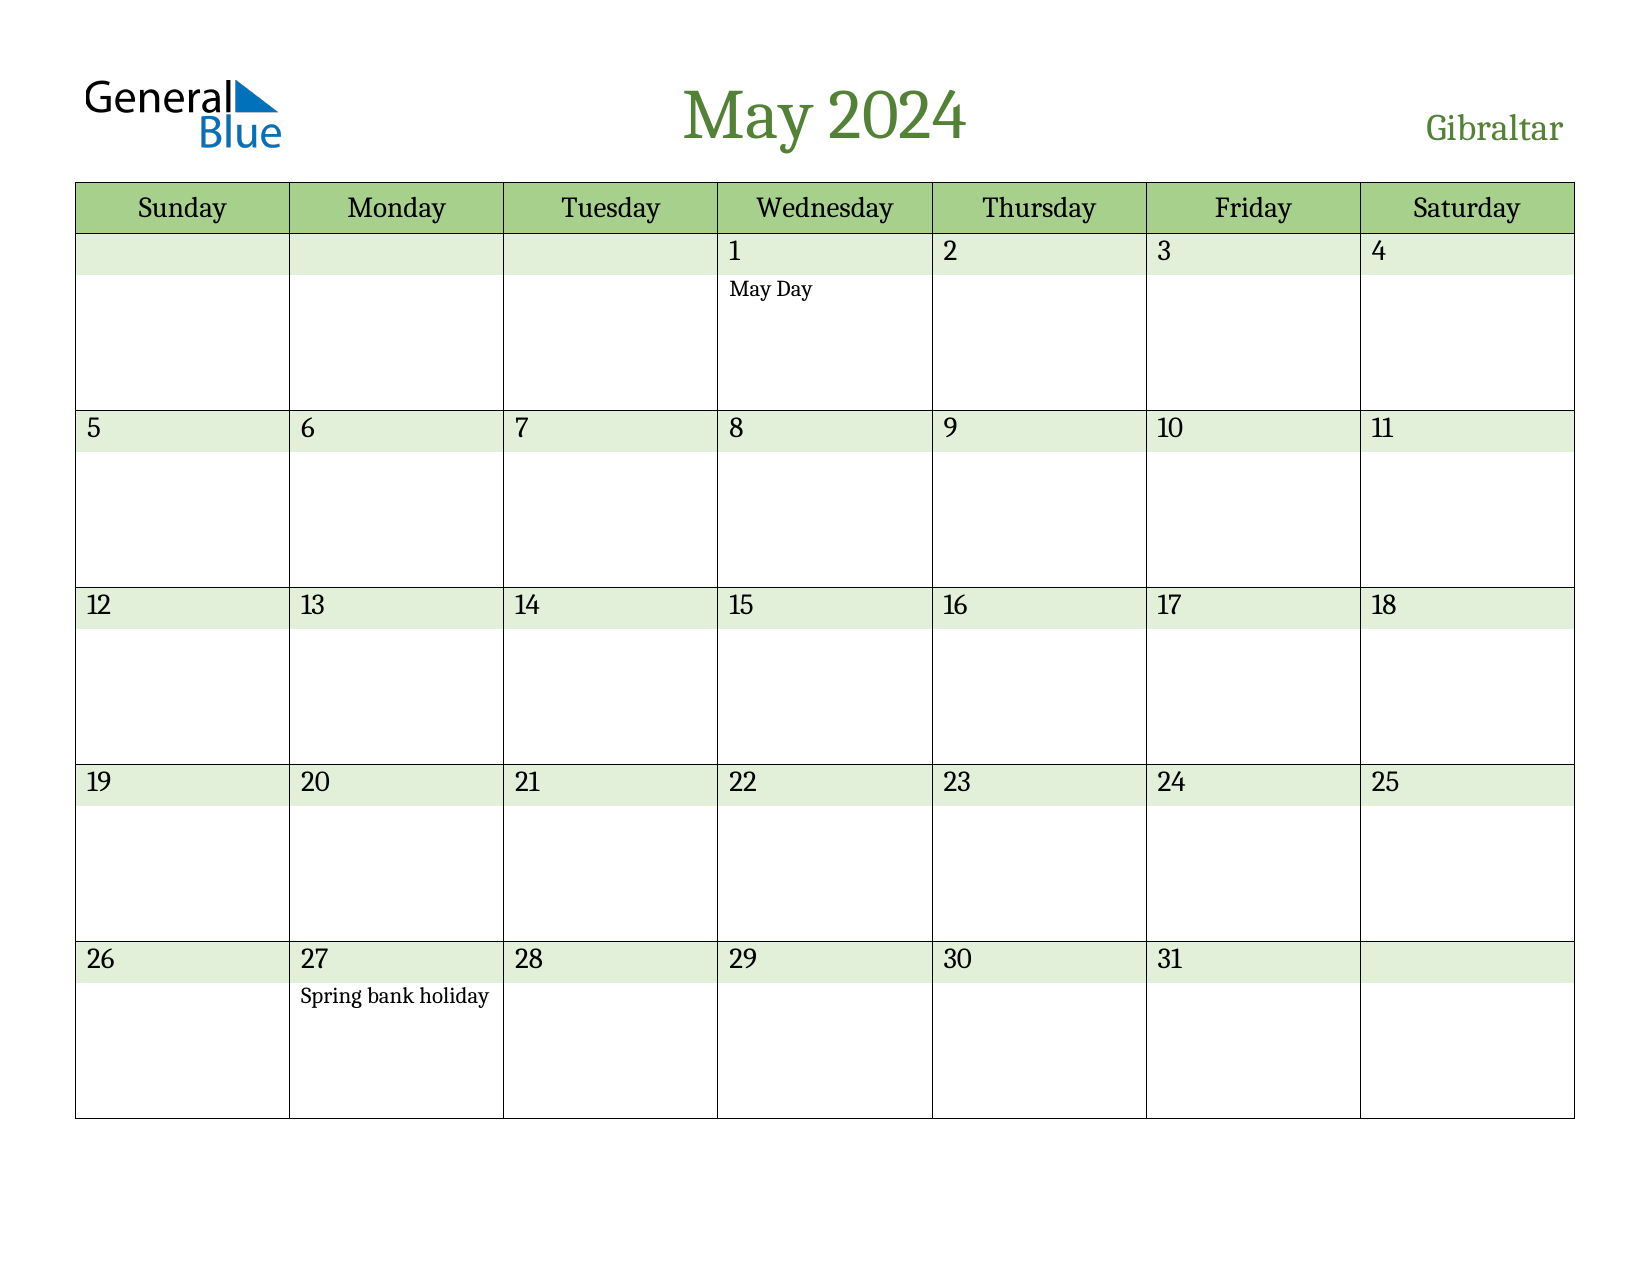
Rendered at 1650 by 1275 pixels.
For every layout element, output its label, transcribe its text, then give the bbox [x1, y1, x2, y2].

picture [86, 80, 281, 148]
table_cell 8 [718, 411, 932, 452]
table_cell Friday [1147, 183, 1360, 233]
table_cell 13 [290, 588, 503, 629]
table_cell Thursday [933, 183, 1146, 233]
table_cell [1147, 452, 1360, 587]
table_header May 2024 [504, 75, 1146, 182]
table_cell [933, 452, 1146, 587]
table_cell [1361, 806, 1574, 941]
table_cell [76, 452, 289, 587]
table_cell Monday [290, 183, 503, 233]
table_cell 19 [76, 765, 289, 806]
table_cell 1 [718, 234, 932, 275]
table_cell [718, 629, 932, 764]
table_cell [290, 234, 503, 275]
table_cell [504, 452, 717, 587]
table_cell [933, 275, 1146, 410]
table_cell [933, 629, 1146, 764]
table_cell [290, 629, 503, 764]
table_cell 3 [1147, 234, 1360, 275]
table_cell [1147, 806, 1360, 941]
table_cell May Day [718, 275, 932, 410]
table_cell 12 [76, 588, 289, 629]
table_cell [504, 234, 717, 275]
table_cell 29 [718, 942, 932, 983]
table_cell [76, 275, 289, 410]
table_cell [290, 806, 503, 941]
table_cell 16 [933, 588, 1146, 629]
table_cell 27 [290, 942, 503, 983]
table_cell Saturday [1361, 183, 1574, 233]
table_cell [290, 452, 503, 587]
table_cell [504, 629, 717, 764]
table_cell 22 [718, 765, 932, 806]
table_cell 9 [933, 411, 1146, 452]
table_cell 31 [1147, 942, 1360, 983]
table_cell [504, 275, 717, 410]
table_cell 11 [1361, 411, 1574, 452]
table_cell 10 [1147, 411, 1360, 452]
table_cell 24 [1147, 765, 1360, 806]
table_cell 5 [76, 411, 289, 452]
table_cell 17 [1147, 588, 1360, 629]
table_cell Wednesday [718, 183, 932, 233]
table_cell [1361, 629, 1574, 764]
table_cell [1361, 983, 1574, 1118]
table_cell 7 [504, 411, 717, 452]
table_cell 30 [933, 942, 1146, 983]
table_cell [504, 806, 717, 941]
table_cell Spring bank holiday [290, 983, 503, 1118]
table_cell 14 [504, 588, 717, 629]
table_cell [1147, 983, 1360, 1118]
table_header [76, 75, 503, 182]
table_cell [76, 806, 289, 941]
table_cell Tuesday [504, 183, 717, 233]
table_cell 25 [1361, 765, 1574, 806]
table_cell [504, 983, 717, 1118]
table_cell 6 [290, 411, 503, 452]
table_cell [76, 629, 289, 764]
table_cell [1361, 942, 1574, 983]
table_cell 4 [1361, 234, 1574, 275]
table_cell Sunday [76, 183, 289, 233]
table_cell 20 [290, 765, 503, 806]
table_cell [718, 806, 932, 941]
table_cell [290, 275, 503, 410]
table_cell [933, 983, 1146, 1118]
table_cell [1147, 629, 1360, 764]
table_cell 18 [1361, 588, 1574, 629]
table_cell 15 [718, 588, 932, 629]
table_header Gibraltar [1146, 75, 1574, 182]
table_cell [718, 452, 932, 587]
table_cell 21 [504, 765, 717, 806]
table_cell 2 [933, 234, 1146, 275]
table_cell [933, 806, 1146, 941]
table_cell [1147, 275, 1360, 410]
table_cell [76, 234, 289, 275]
table_cell [718, 983, 932, 1118]
table_cell 26 [76, 942, 289, 983]
table_cell [1361, 452, 1574, 587]
table_cell 23 [933, 765, 1146, 806]
table_cell 28 [504, 942, 717, 983]
table_cell [76, 983, 289, 1118]
table_cell [1361, 275, 1574, 410]
